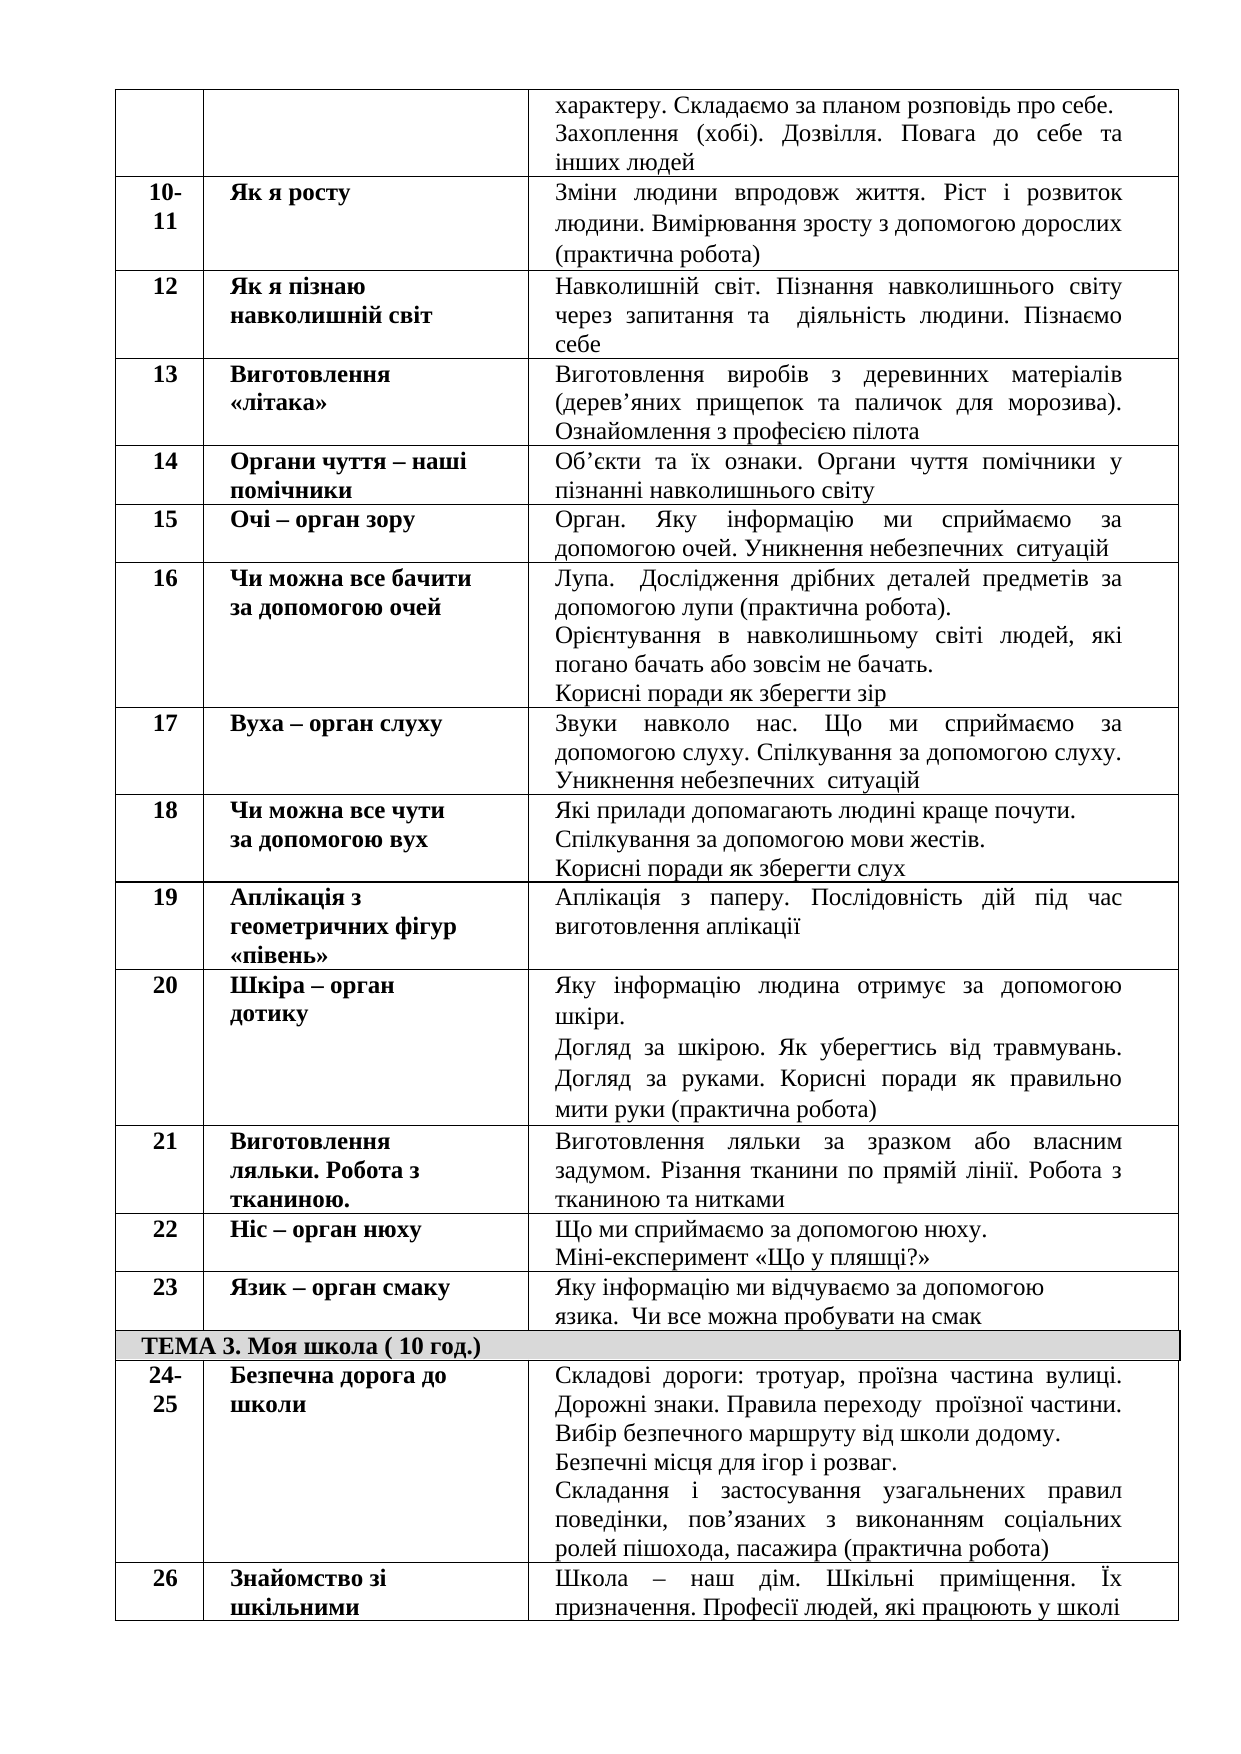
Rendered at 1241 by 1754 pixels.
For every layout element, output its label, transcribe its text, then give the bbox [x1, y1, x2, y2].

table_cell Очі – орган зору [204, 505, 528, 562]
table_cell Виготовлення «літака» [204, 359, 528, 445]
table_cell Зміни людини впродовж життя. Ріст і розвиток людини. Вимірювання зросту з допомогою дорослих (практична робота) [529, 177, 1178, 270]
table_cell 21 [116, 1126, 203, 1213]
table_cell Шкіра – орган дотику [204, 970, 528, 1125]
table_cell 26 [116, 1563, 203, 1620]
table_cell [529, 90, 1178, 176]
table_cell Вуха – орган слуху [204, 708, 528, 794]
table_cell 15 [116, 505, 203, 562]
table_cell Складові дороги: тротуар, проїзна частина вулиці. Дорожні знаки. Правила переходу проїзної частини. Вибір безпечного маршруту від школи додому. Безпечні місця для ігор і розваг. Складання і застосування узагальнених правил поведінки, пов’язаних з виконанням соціальних ролей пішохода, пасажира (практична робота) [529, 1361, 1178, 1562]
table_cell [529, 1563, 1178, 1620]
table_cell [204, 90, 528, 176]
table_cell 13 [116, 359, 203, 445]
table_cell 14 [116, 446, 203, 503]
table_cell Чи можна все чути за допомогою вух [204, 795, 528, 881]
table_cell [204, 1563, 528, 1620]
table_cell Виготовлення виробів з деревинних матеріалів (дерев’яних прищепок та паличок для морозива). Ознайомлення з професією пілота [529, 359, 1178, 445]
table_cell Як я пізнаю навколишній світ [204, 271, 528, 358]
table_cell 12 [116, 271, 203, 358]
table_cell Лупа. Дослідження дрібних деталей предметів за допомогою лупи (практична робота). Орієнтування в навколишньому світі людей, які погано бачать або зовсім не бачать. Корисні поради як зберегти зір [529, 563, 1178, 707]
table_cell Безпечна дорога до школи [204, 1361, 528, 1562]
table_cell 16 [116, 563, 203, 707]
table_cell Органи чуття – наші помічники [204, 446, 528, 503]
table_cell Яку інформацію ми відчуваємо за допомогою язика. Чи все можна пробувати на смак [529, 1272, 1178, 1330]
table_cell Навколишній світ. Пізнання навколишнього світу через запитання та діяльність людини. Пізнаємо себе [529, 271, 1178, 358]
table_cell 9 [116, 90, 203, 176]
table_cell 24-25 [116, 1361, 203, 1562]
table_cell Яку інформацію людина отримує за допомогою шкіри. Догляд за шкірою. Як уберегтись від травмувань. Догляд за руками. Корисні поради як правильно мити руки (практична робота) [529, 970, 1178, 1125]
table_cell ТЕМА 3. Моя школа ( 10 год.) [116, 1331, 1179, 1359]
table_cell 19 [116, 883, 203, 969]
table_cell 20 [116, 970, 203, 1125]
table_cell 17 [116, 708, 203, 794]
table_cell Орган. Яку інформацію ми сприймаємо за допомогою очей. Уникнення небезпечних ситуацій [529, 505, 1178, 562]
table_cell Звуки навколо нас. Що ми сприймаємо за допомогою слуху. Спілкування за допомогою слуху. Уникнення небезпечних ситуацій [529, 708, 1178, 794]
table_cell Язик – орган смаку [204, 1272, 528, 1330]
table_cell Аплікація з паперу. Послідовність дій під час виготовлення аплікації [529, 883, 1178, 969]
table_cell Чи можна все бачити за допомогою очей [204, 563, 528, 707]
table_cell Виготовлення ляльки за зразком або власним задумом. Різання тканини по прямій лінії. Робота з тканиною та нитками [529, 1126, 1178, 1213]
table_cell Що ми сприймаємо за допомогою нюху. Міні-експеримент «Що у пляшці?» [529, 1214, 1178, 1271]
table_cell Об’єкти та їх ознаки. Органи чуття помічники у пізнанні навколишнього світу [529, 446, 1178, 503]
table_cell Виготовлення ляльки. Робота з тканиною. [204, 1126, 528, 1213]
table_cell 18 [116, 795, 203, 881]
table_cell Як я росту [204, 177, 528, 270]
table_cell 22 [116, 1214, 203, 1271]
table_cell Ніс – орган нюху [204, 1214, 528, 1271]
table_cell 10-11 [116, 177, 203, 270]
table_cell 23 [116, 1272, 203, 1330]
table_cell Аплікація з геометричних фігур «півень» [204, 883, 528, 969]
table_cell Які прилади допомагають людині краще почути. Спілкування за допомогою мови жестів. Корисні поради як зберегти слух [529, 795, 1178, 881]
